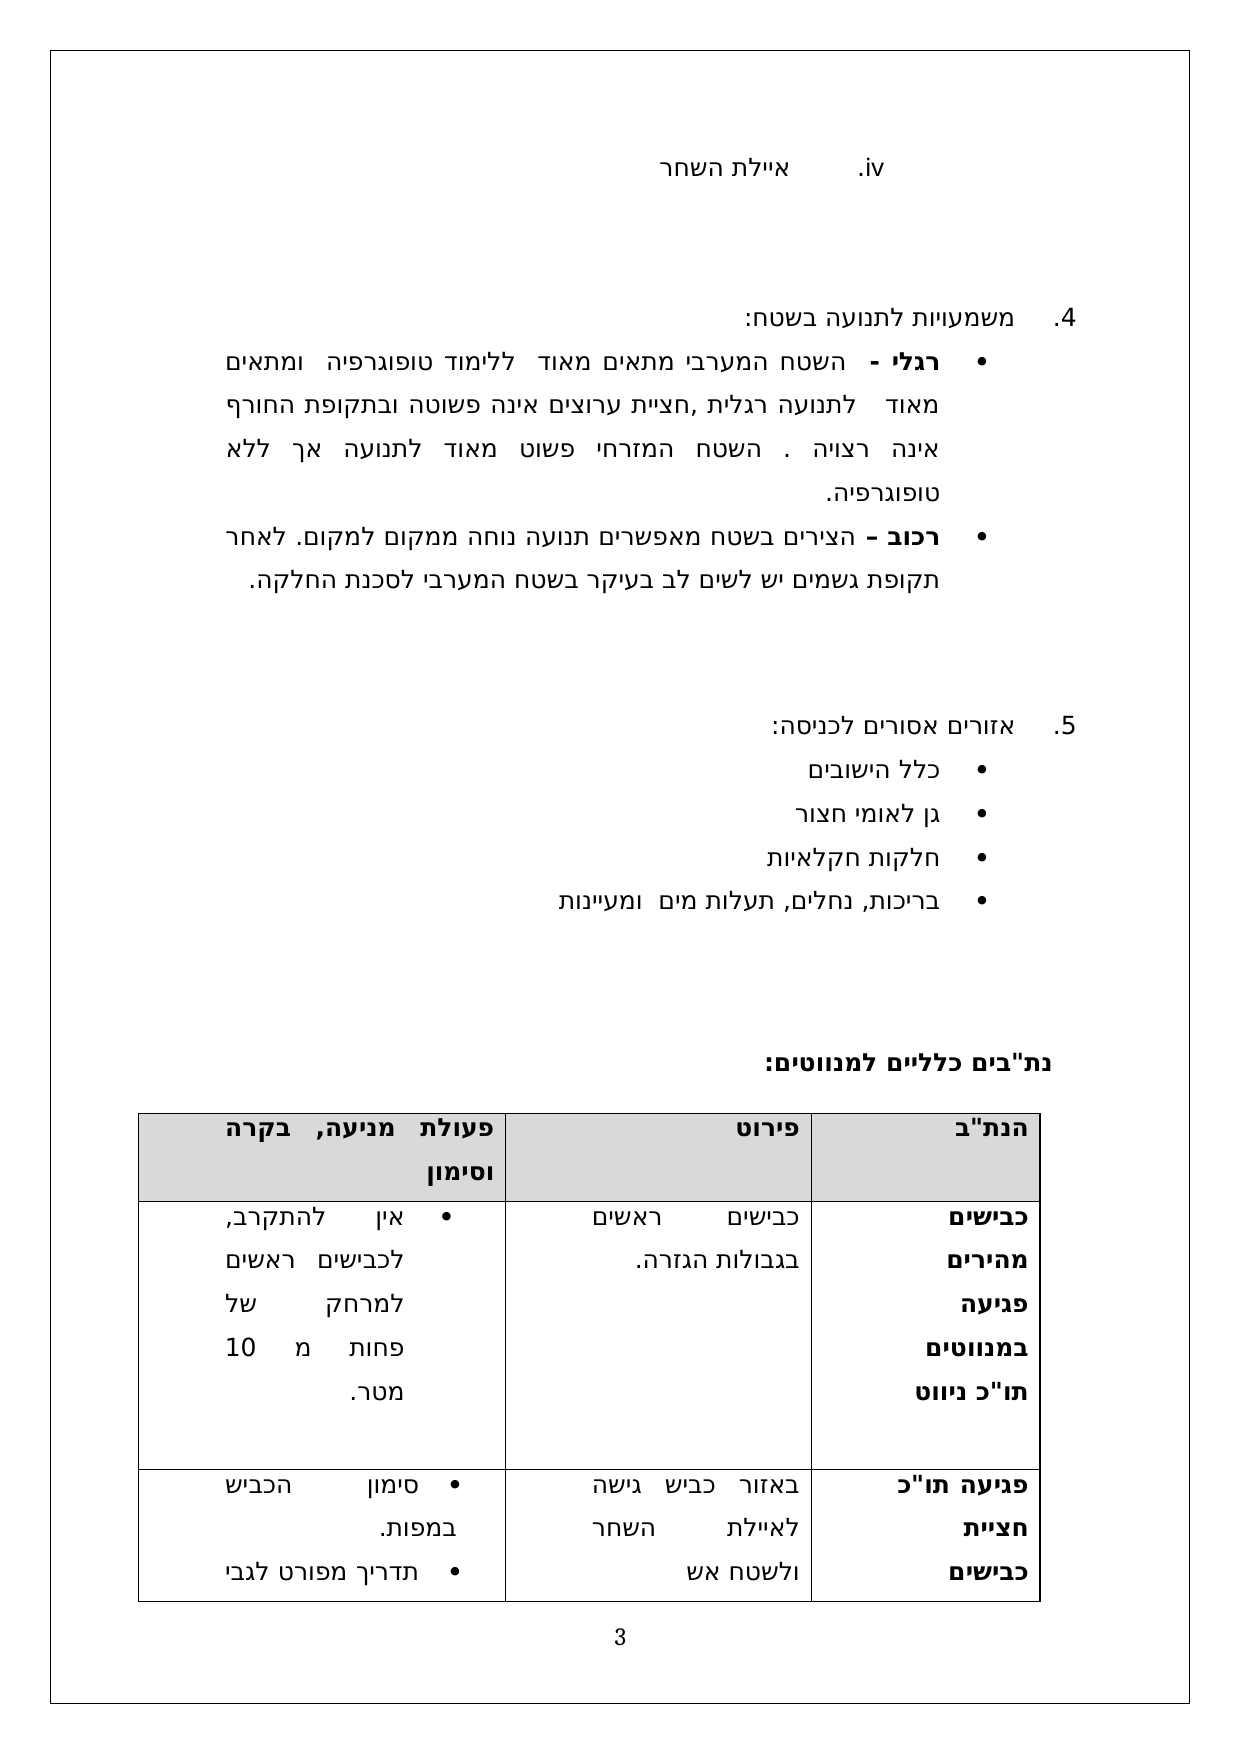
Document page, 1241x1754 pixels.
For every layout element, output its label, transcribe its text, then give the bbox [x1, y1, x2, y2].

list משמעויות לתנועה בשטח: [225, 303, 1053, 332]
table_cell כבישים ראשים בגבולות הגזרה. [506, 1202, 811, 1469]
table_cell אין להתקרב, לכבישים ראשים למרחק של פחות מ 10 מטר. [139, 1202, 505, 1469]
table_header פירוט [506, 1114, 811, 1201]
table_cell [139, 1470, 505, 1601]
text נת"בים כלליים למנווטים: [225, 1048, 1053, 1077]
table_header פעולת מניעה, בקרה וסימון [139, 1114, 505, 1201]
list בריכות, נחלים, תעלות מים ומעיינות [225, 886, 978, 916]
table_header הנת"ב [812, 1114, 1039, 1201]
list רגלי - השטח המערבי מתאים מאוד ללימוד טופוגרפיה ומתאים מאוד לתנועה רגלית ,חציית ערוצים אינה פשוטה ובתקופת החורף אינה רצויה . השטח המזרחי פשוט מאוד לתנועה אך ללא טופוגרפיה. [225, 347, 978, 507]
list איילת השחר [225, 150, 884, 184]
list רכוב – הצירים בשטח מאפשרים תנועה נוחה ממקום למקום. לאחר תקופת גשמים יש לשים לב בעיקר בשטח המערבי לסכנת החלקה. [225, 522, 978, 595]
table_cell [812, 1470, 1039, 1601]
list אזורים אסורים לכניסה: [225, 711, 1053, 741]
list כלל הישובים [225, 755, 978, 784]
list גן לאומי חצור [225, 799, 978, 828]
table_cell כבישים מהירים פגיעה במנווטים תו"כ ניווט [812, 1202, 1039, 1469]
list חלקות חקלאיות [225, 843, 978, 872]
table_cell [506, 1470, 811, 1601]
